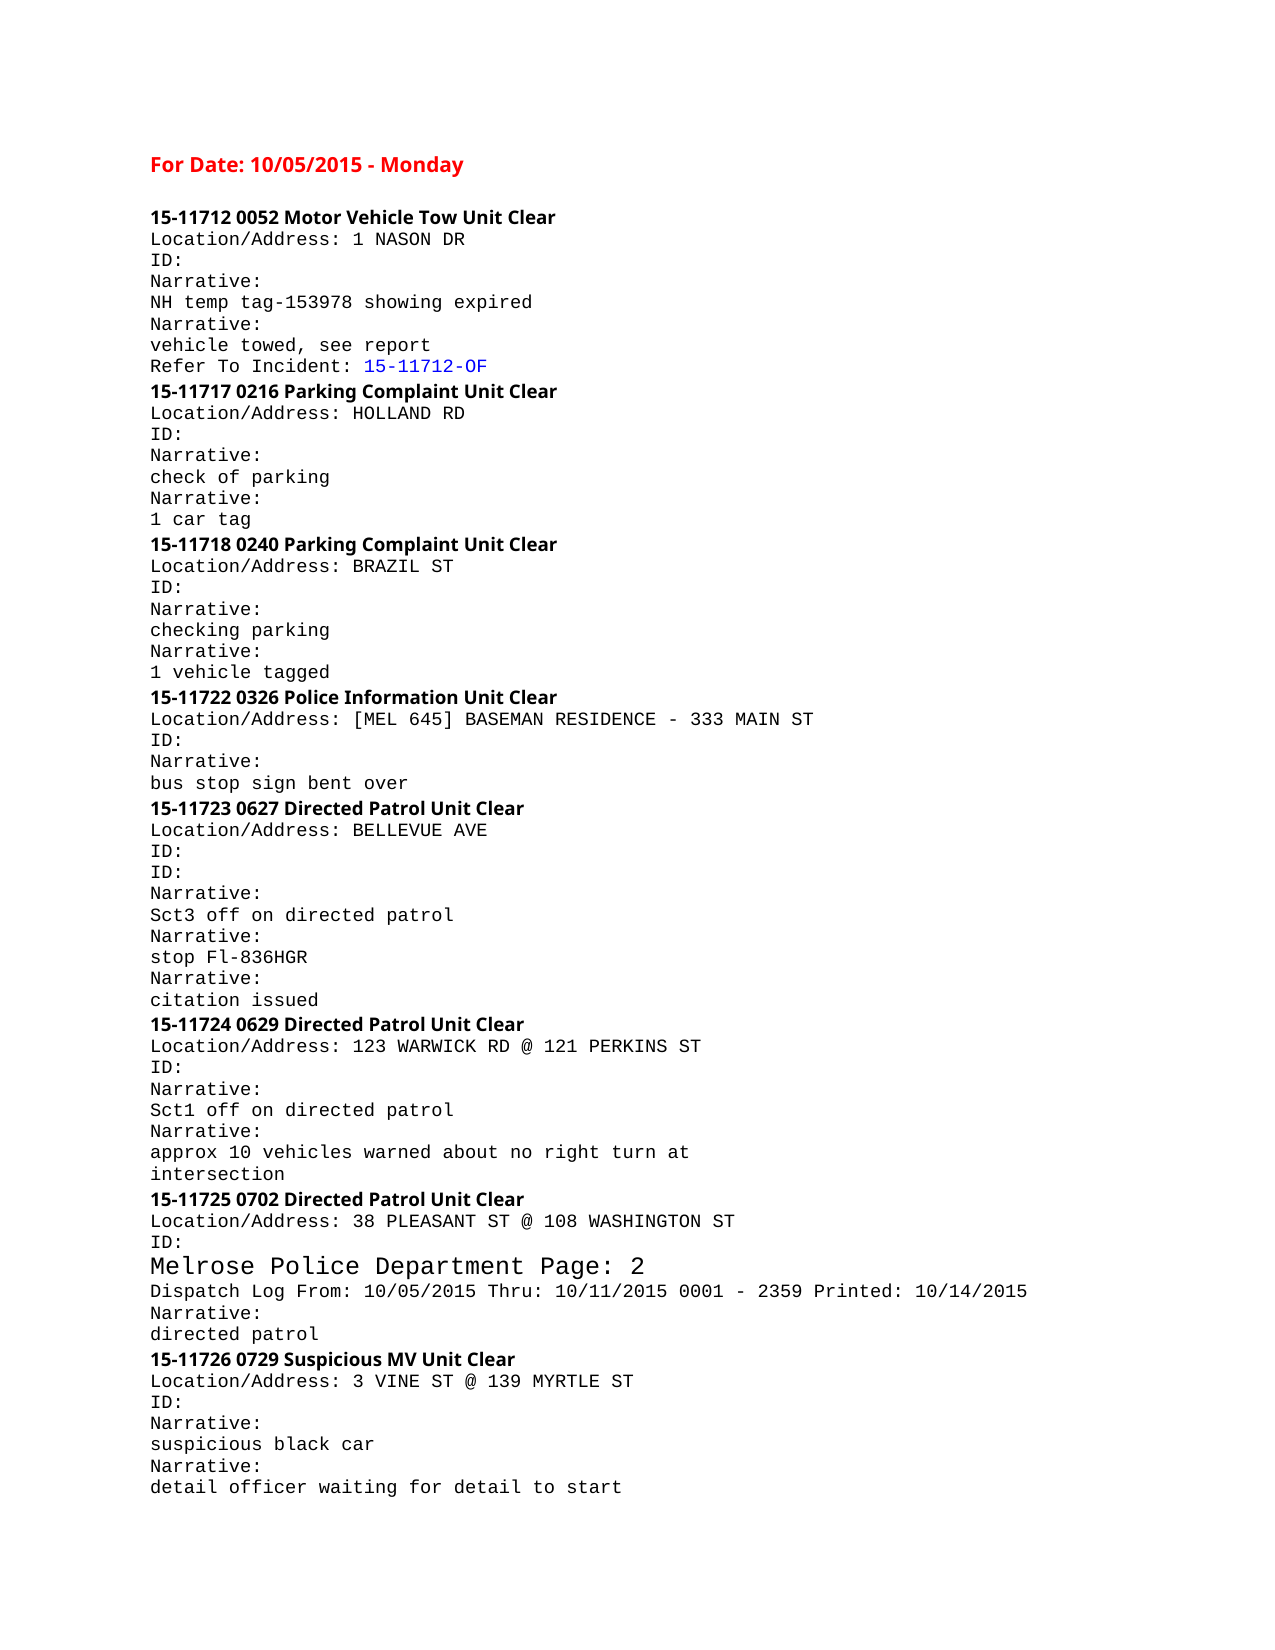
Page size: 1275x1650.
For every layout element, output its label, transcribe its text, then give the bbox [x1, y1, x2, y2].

text 1 vehicle tagged [150, 663, 1125, 684]
text Narrative: [150, 599, 1125, 621]
text ID: [150, 1233, 1125, 1254]
text Sct3 off on directed patrol [150, 905, 1125, 927]
text ID: [150, 1058, 1125, 1079]
text Narrative: [150, 446, 1125, 467]
text Location/Address: [MEL 645] BASEMAN RESIDENCE - 333 MAIN ST [150, 710, 1125, 731]
text Narrative: [150, 969, 1125, 990]
text For Date: 10/05/2015 - Monday [150, 150, 1125, 178]
text ID: [150, 251, 1125, 272]
text Narrative: [150, 1122, 1125, 1143]
text 15-11718 0240 Parking Complaint Unit Clear [150, 531, 1125, 557]
text vehicle towed, see report [150, 336, 1125, 357]
text Location/Address: 1 NASON DR [150, 229, 1125, 251]
text Sct1 off on directed patrol [150, 1101, 1125, 1122]
text Narrative: [150, 1414, 1125, 1435]
text directed patrol [150, 1325, 1125, 1346]
text Location/Address: 123 WARWICK RD @ 121 PERKINS ST [150, 1037, 1125, 1058]
text Location/Address: 3 VINE ST @ 139 MYRTLE ST [150, 1371, 1125, 1393]
text detail officer waiting for detail to start [150, 1478, 1125, 1499]
text 15-11725 0702 Directed Patrol Unit Clear [150, 1186, 1125, 1211]
text 15-11717 0216 Parking Complaint Unit Clear [150, 378, 1125, 404]
text ID: [150, 863, 1125, 884]
text stop Fl-836HGR [150, 948, 1125, 969]
text 15-11722 0326 Police Information Unit Clear [150, 684, 1125, 710]
text check of parking [150, 467, 1125, 489]
text 15-11712 0052 Motor Vehicle Tow Unit Clear [150, 204, 1125, 229]
text Refer To Incident: 15-11712-OF [150, 357, 1125, 378]
text ID: [150, 1393, 1125, 1414]
text 15-11724 0629 Directed Patrol Unit Clear [150, 1012, 1125, 1037]
text ID: [150, 425, 1125, 446]
text Narrative: [150, 1456, 1125, 1478]
text bus stop sign bent over [150, 773, 1125, 795]
text Melrose Police Department Page: 2 [150, 1254, 1125, 1282]
text Narrative: [150, 642, 1125, 663]
text Narrative: [150, 489, 1125, 510]
text ID: [150, 578, 1125, 599]
text ID: [150, 731, 1125, 752]
text Dispatch Log From: 10/05/2015 Thru: 10/11/2015 0001 - 2359 Printed: 10/14/2015 [150, 1282, 1125, 1303]
text Location/Address: BELLEVUE AVE [150, 820, 1125, 842]
text Narrative: [150, 927, 1125, 948]
text Narrative: [150, 1079, 1125, 1101]
text Narrative: [150, 314, 1125, 336]
text Location/Address: HOLLAND RD [150, 404, 1125, 425]
text Narrative: [150, 1303, 1125, 1325]
text Location/Address: BRAZIL ST [150, 557, 1125, 578]
text 1 car tag [150, 510, 1125, 531]
text citation issued [150, 990, 1125, 1012]
text 15-11726 0729 Suspicious MV Unit Clear [150, 1346, 1125, 1371]
text suspicious black car [150, 1435, 1125, 1456]
text checking parking [150, 621, 1125, 642]
text approx 10 vehicles warned about no right turn at [150, 1143, 1125, 1164]
text Location/Address: 38 PLEASANT ST @ 108 WASHINGTON ST [150, 1211, 1125, 1233]
text Narrative: [150, 752, 1125, 773]
text intersection [150, 1164, 1125, 1186]
text Narrative: [150, 272, 1125, 293]
text Narrative: [150, 884, 1125, 905]
text ID: [150, 842, 1125, 863]
text 15-11723 0627 Directed Patrol Unit Clear [150, 795, 1125, 820]
text NH temp tag-153978 showing expired [150, 293, 1125, 314]
